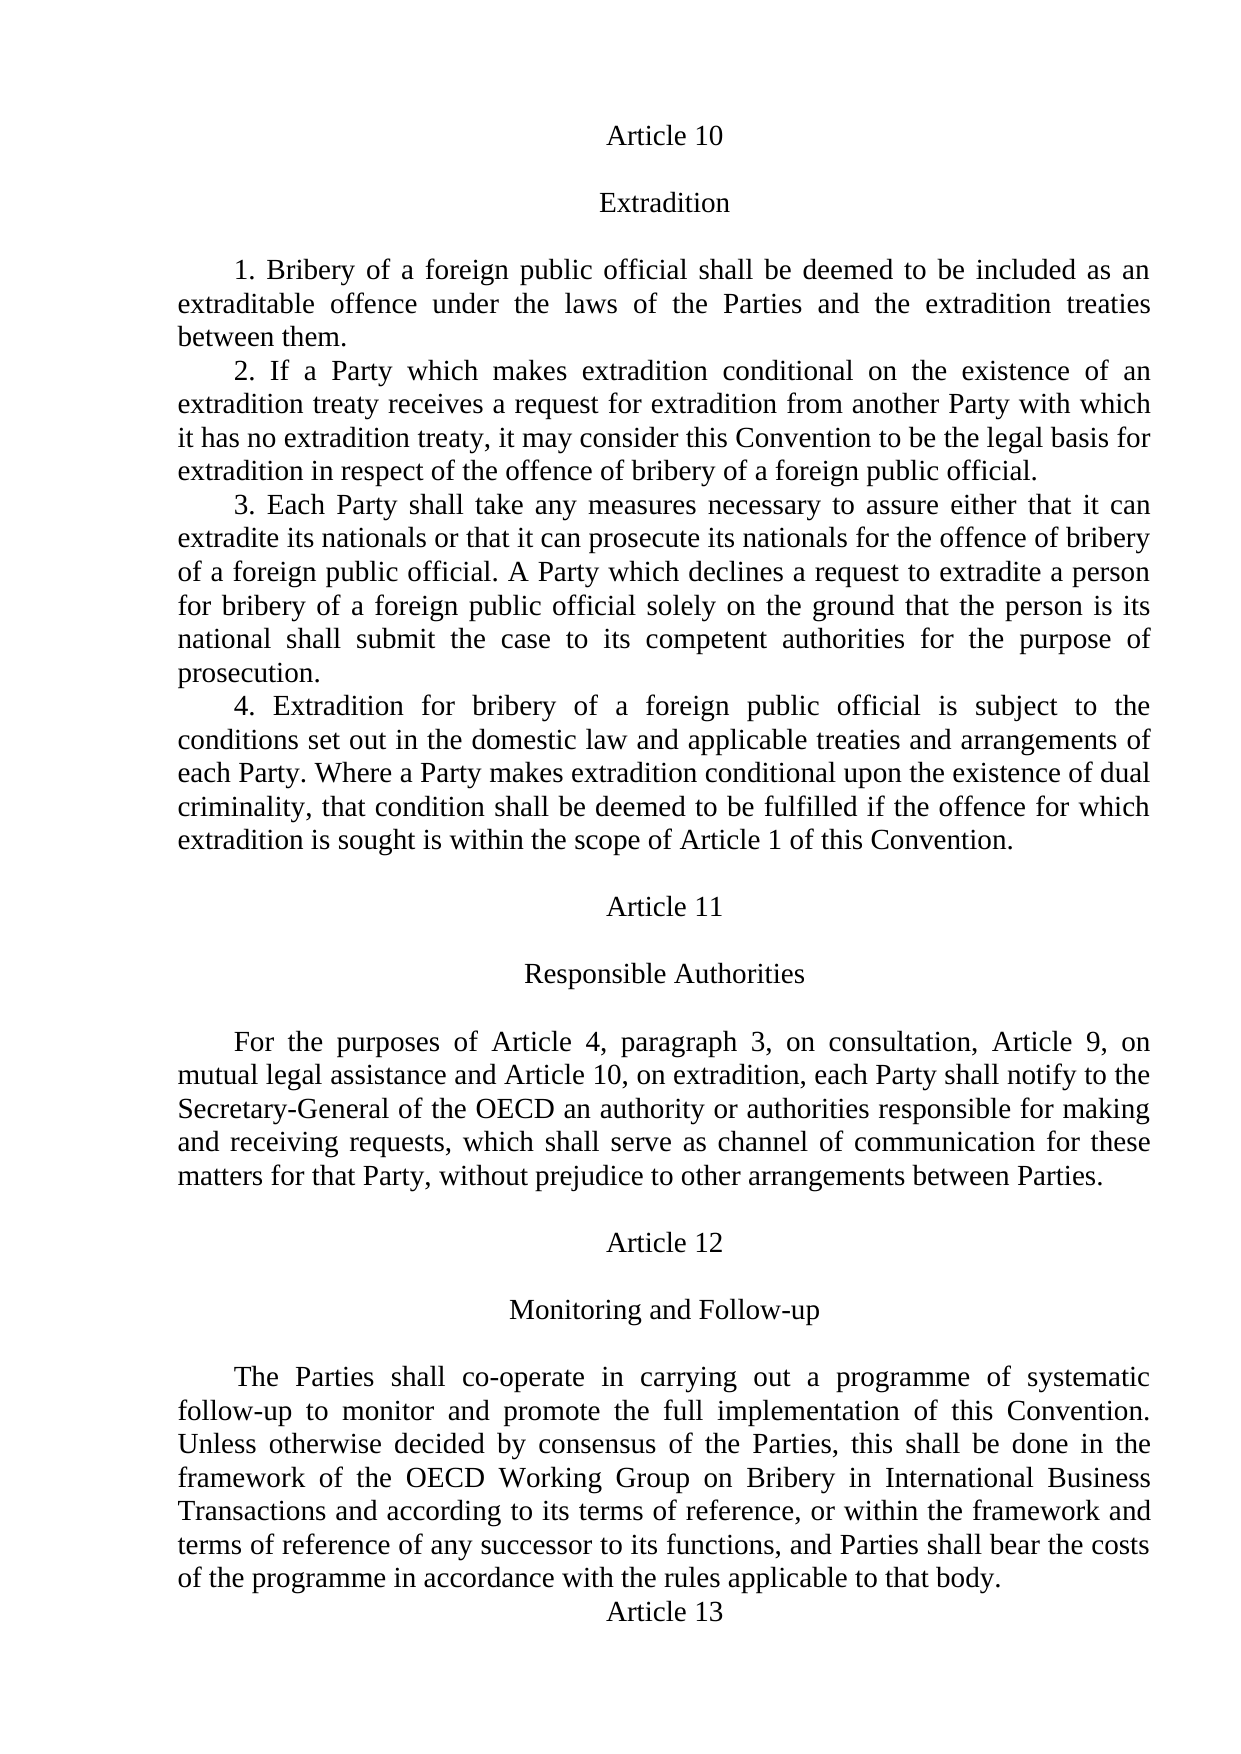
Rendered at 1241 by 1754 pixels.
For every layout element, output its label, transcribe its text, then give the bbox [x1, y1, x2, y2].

text For the purposes of Article 4, paragraph 3, on consultation, Article 9, on mutual legal assistance and Article 10, on extradition, each Party shall notify to the Secretary-General of the OECD an authority or authorities responsible for making and receiving requests, which shall serve as channel of communication for these matters for that Party, without prejudice to other arrangements between Parties. [177, 1024, 1152, 1191]
text Article 11 [177, 889, 1152, 923]
text 4. Extradition for bribery of a foreign public official is subject to the conditions set out in the domestic law and applicable treaties and arrangements of each Party. Where a Party makes extradition conditional upon the existence of dual criminality, that condition shall be deemed to be fulfilled if the offence for which extradition is sought is within the scope of Article 1 of this Convention. [177, 688, 1152, 856]
text Monitoring and Follow-up [177, 1292, 1152, 1326]
text Article 12 [177, 1225, 1152, 1258]
text Article 10 [177, 118, 1152, 152]
text The Parties shall co-operate in carrying out a programme of systematic follow-up to monitor and promote the full implementation of this Convention. Unless otherwise decided by consensus of the Parties, this shall be done in the framework of the OECD Working Group on Bribery in International Business Transactions and according to its terms of reference, or within the framework and terms of reference of any successor to its functions, and Parties shall bear the costs of the programme in accordance with the rules applicable to that body. [177, 1359, 1152, 1594]
text Extradition [177, 185, 1152, 219]
text 1. Bribery of a foreign public official shall be deemed to be included as an extraditable offence under the laws of the Parties and the extradition treaties between them. [177, 252, 1152, 353]
text Article 13 [177, 1594, 1152, 1627]
text 3. Each Party shall take any measures necessary to assure either that it can extradite its nationals or that it can prosecute its nationals for the offence of bribery of a foreign public official. A Party which declines a request to extradite a person for bribery of a foreign public official solely on the ground that the person is its national shall submit the case to its competent authorities for the purpose of prosecution. [177, 487, 1152, 688]
text Responsible Authorities [177, 957, 1152, 990]
text 2. If a Party which makes extradition conditional on the existence of an extradition treaty receives a request for extradition from another Party with which it has no extradition treaty, it may consider this Convention to be the legal basis for extradition in respect of the offence of bribery of a foreign public official. [177, 353, 1152, 487]
